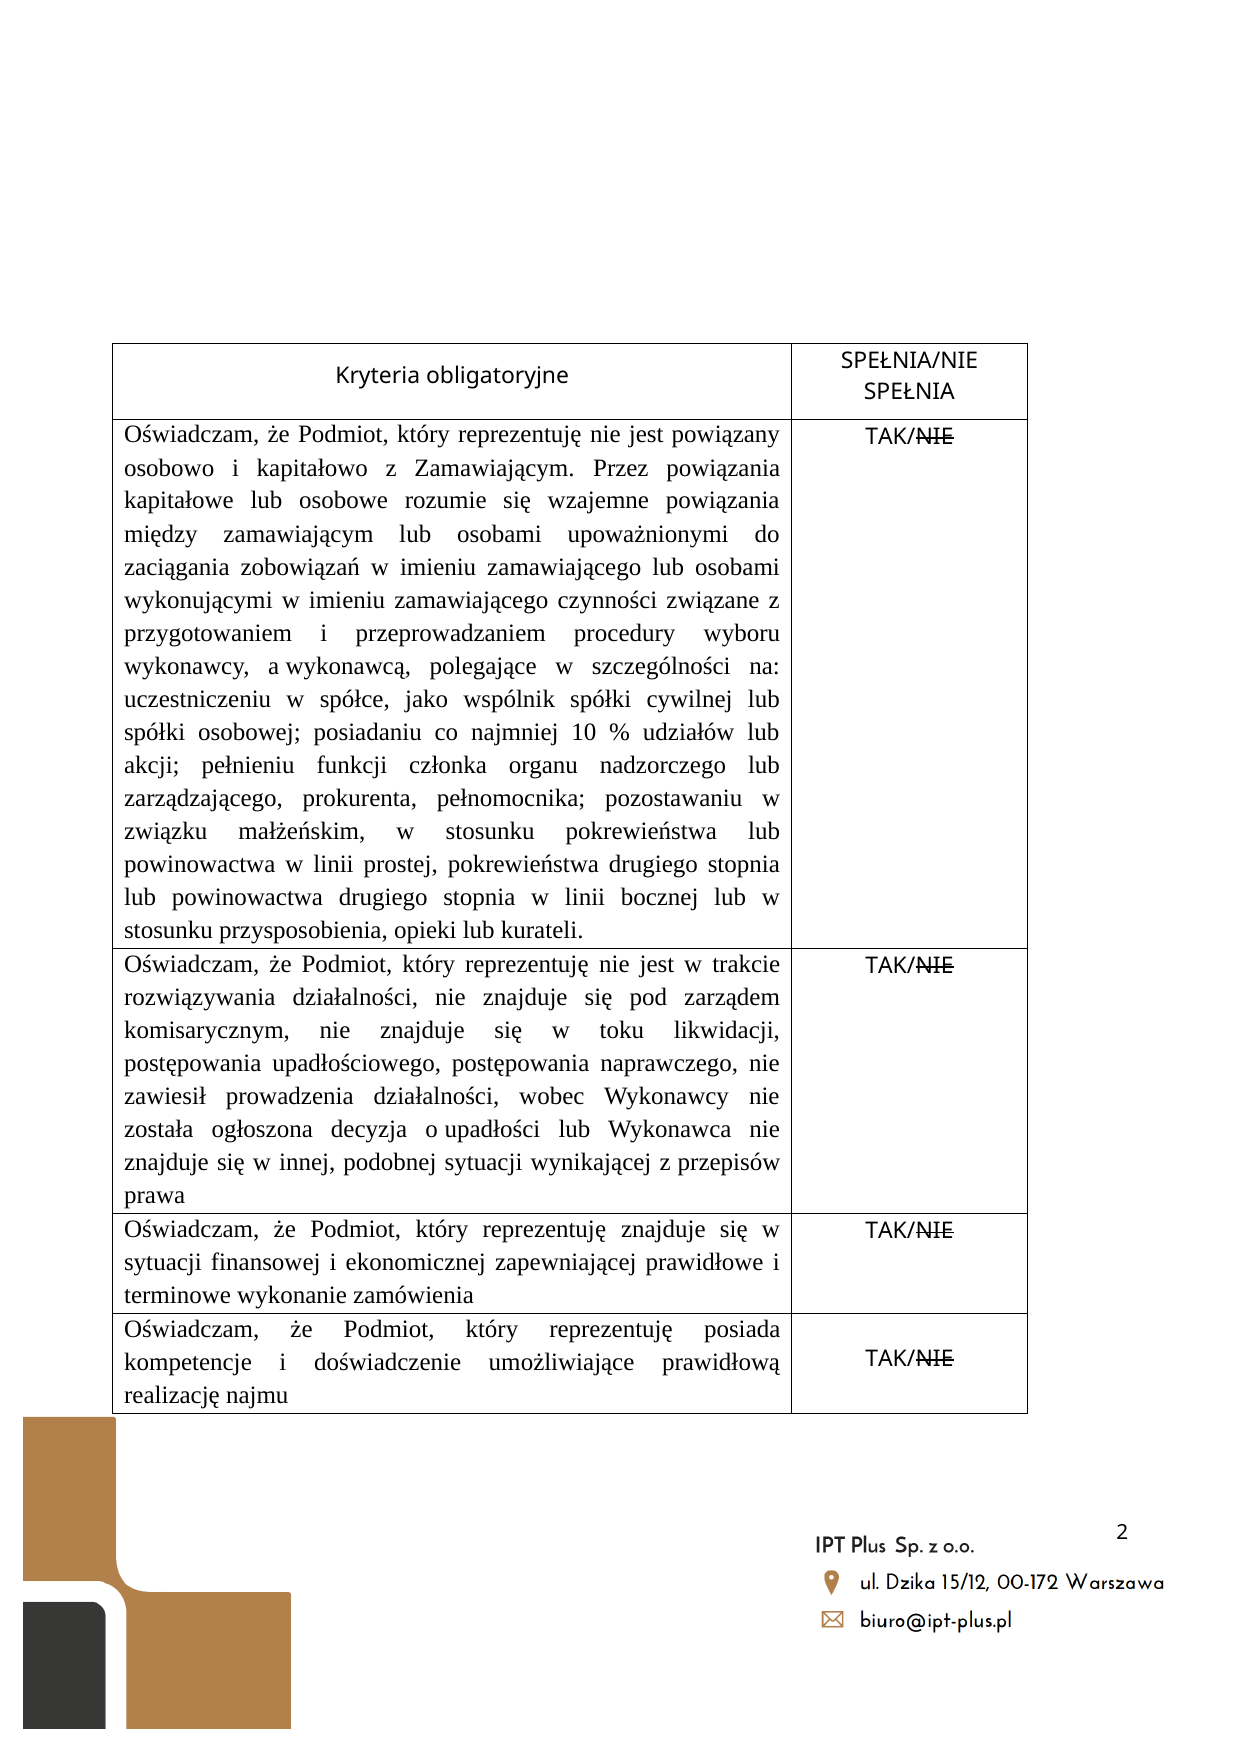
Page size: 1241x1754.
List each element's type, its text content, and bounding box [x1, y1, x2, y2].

table_cell Oświadczam, że Podmiot, który reprezentuję znajduje się w sytuacji finansowej i ekonomicznej zapewniającej prawidłowe i terminowe wykonanie zamówienia [113, 1214, 791, 1313]
table_cell Oświadczam, że Podmiot, który reprezentuję posiada kompetencje i doświadczenie umożliwiające prawidłową realizację najmu [113, 1314, 791, 1413]
table_cell TAK/NIE [792, 949, 1027, 1213]
table_header SPEŁNIA/NIE SPEŁNIA [792, 344, 1027, 418]
picture [23, 1416, 1200, 1729]
table_header Kryteria obligatoryjne [113, 344, 791, 418]
table_cell TAK/NIE [792, 420, 1027, 948]
table_cell Oświadczam, że Podmiot, który reprezentuję nie jest powiązany osobowo i kapitałowo z Zamawiającym. Przez powiązania kapitałowe lub osobowe rozumie się wzajemne powiązania między zamawiającym lub osobami upoważnionymi do zaciągania zobowiązań w imieniu zamawiającego lub osobami wykonującymi w imieniu zamawiającego czynności związane z przygotowaniem i przeprowadzaniem procedury wyboru wykonawcy, a wykonawcą, polegające w szczególności na: uczestniczeniu w spółce, jako wspólnik spółki cywilnej lub spółki osobowej; posiadaniu co najmniej 10 % udziałów lub akcji; pełnieniu funkcji członka organu nadzorczego lub zarządzającego, prokurenta, pełnomocnika; pozostawaniu w związku małżeńskim, w stosunku pokrewieństwa lub powinowactwa w linii prostej, pokrewieństwa drugiego stopnia lub powinowactwa drugiego stopnia w linii bocznej lub w stosunku przysposobienia, opieki lub kurateli. [113, 420, 791, 948]
table_cell TAK/NIE [792, 1214, 1027, 1313]
table_cell TAK/NIE [792, 1314, 1027, 1413]
table_cell Oświadczam, że Podmiot, który reprezentuję nie jest w trakcie rozwiązywania działalności, nie znajduje się pod zarządem komisarycznym, nie znajduje się w toku likwidacji, postępowania upadłościowego, postępowania naprawczego, nie zawiesił prowadzenia działalności, wobec Wykonawcy nie została ogłoszona decyzja o upadłości lub Wykonawca nie znajduje się w innej, podobnej sytuacji wynikającej z przepisów prawa [113, 949, 791, 1213]
